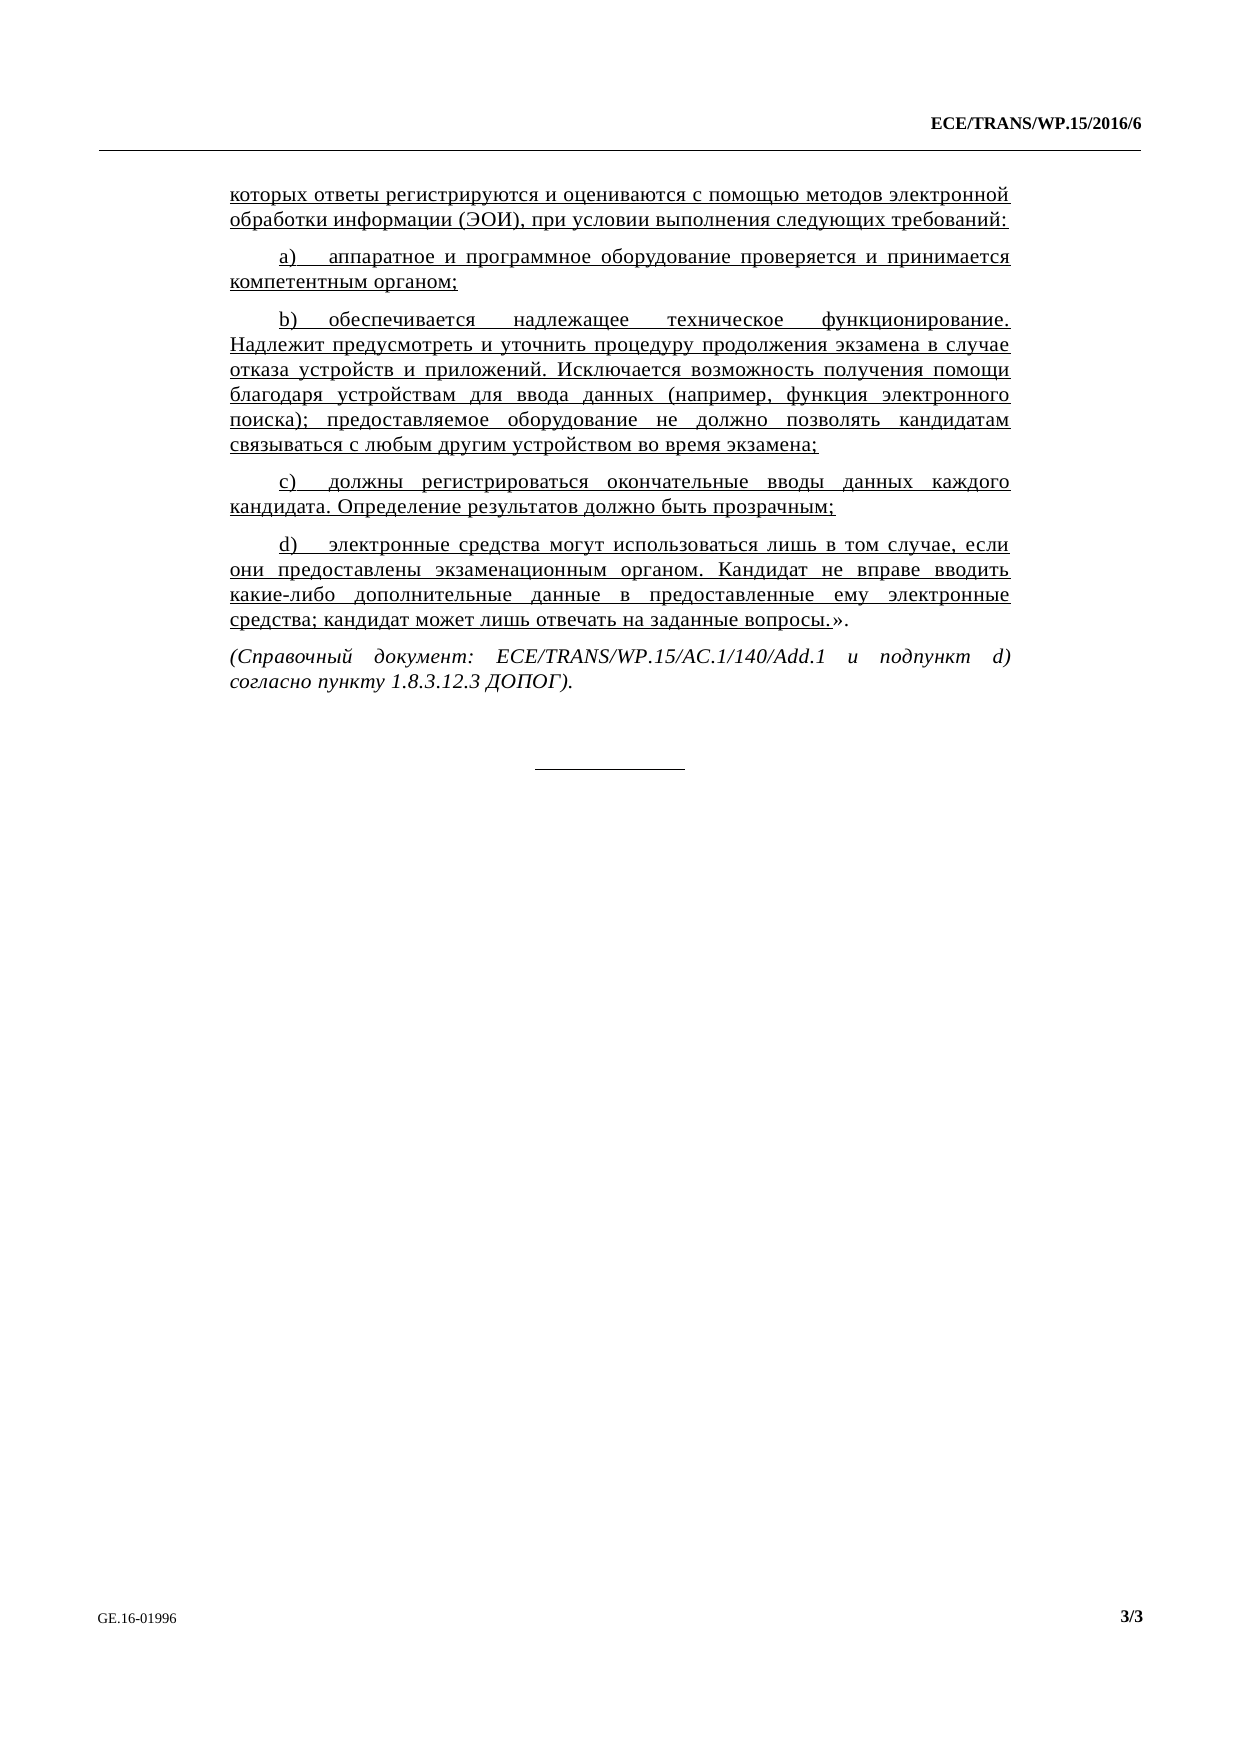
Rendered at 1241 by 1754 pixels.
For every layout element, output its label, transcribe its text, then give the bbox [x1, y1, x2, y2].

text a) аппаратное и программное оборудование проверяется и принимается компетентным органом; [229, 244, 1011, 294]
text d) электронные средства могут использоваться лишь в том случае, если они предоставлены экзаменационным органом. Кандидат не вправе вводить какие-либо дополнительные данные в предоставленные ему электронные средства; кандидат может лишь отвечать на заданные вопросы.». [229, 579, 1011, 603]
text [229, 181, 1011, 203]
text c) должны регистрироваться окончательные вводы данных каждого кандидата. Определение результатов должно быть прозрачным; [229, 469, 1011, 519]
text b) обеспечивается надлежащее техническое функционирование. Надлежит предусмотреть и уточнить процедуру продолжения экзамена в случае отказа устройств и приложений. Исключается возможность получения помощи благодаря устройствам для ввода данных (например, функция электронного поиска); предоставляемое оборудование не должно позволять кандидатам связываться с любым другим устройством во время экзамена; [229, 306, 1011, 353]
text d) электронные средства могут использоваться лишь в том случае, если они предоставлены экзаменационным органом. Кандидат не вправе вводить какие-либо дополнительные данные в предоставленные ему электронные средства; кандидат может лишь отвечать на заданные вопросы.». [229, 604, 1011, 631]
text (Справочный документ: ECE/TRANS/WP.15/AC.1/140/Add.1 и подпункт d) согласно пункту 1.8.3.12.3 ДОПОГ). [229, 644, 1011, 694]
text d) электронные средства могут использоваться лишь в том случае, если они предоставлены экзаменационным органом. Кандидат не вправе вводить какие-либо дополнительные данные в предоставленные ему электронные средства; кандидат может лишь отвечать на заданные вопросы.». [229, 531, 1011, 578]
